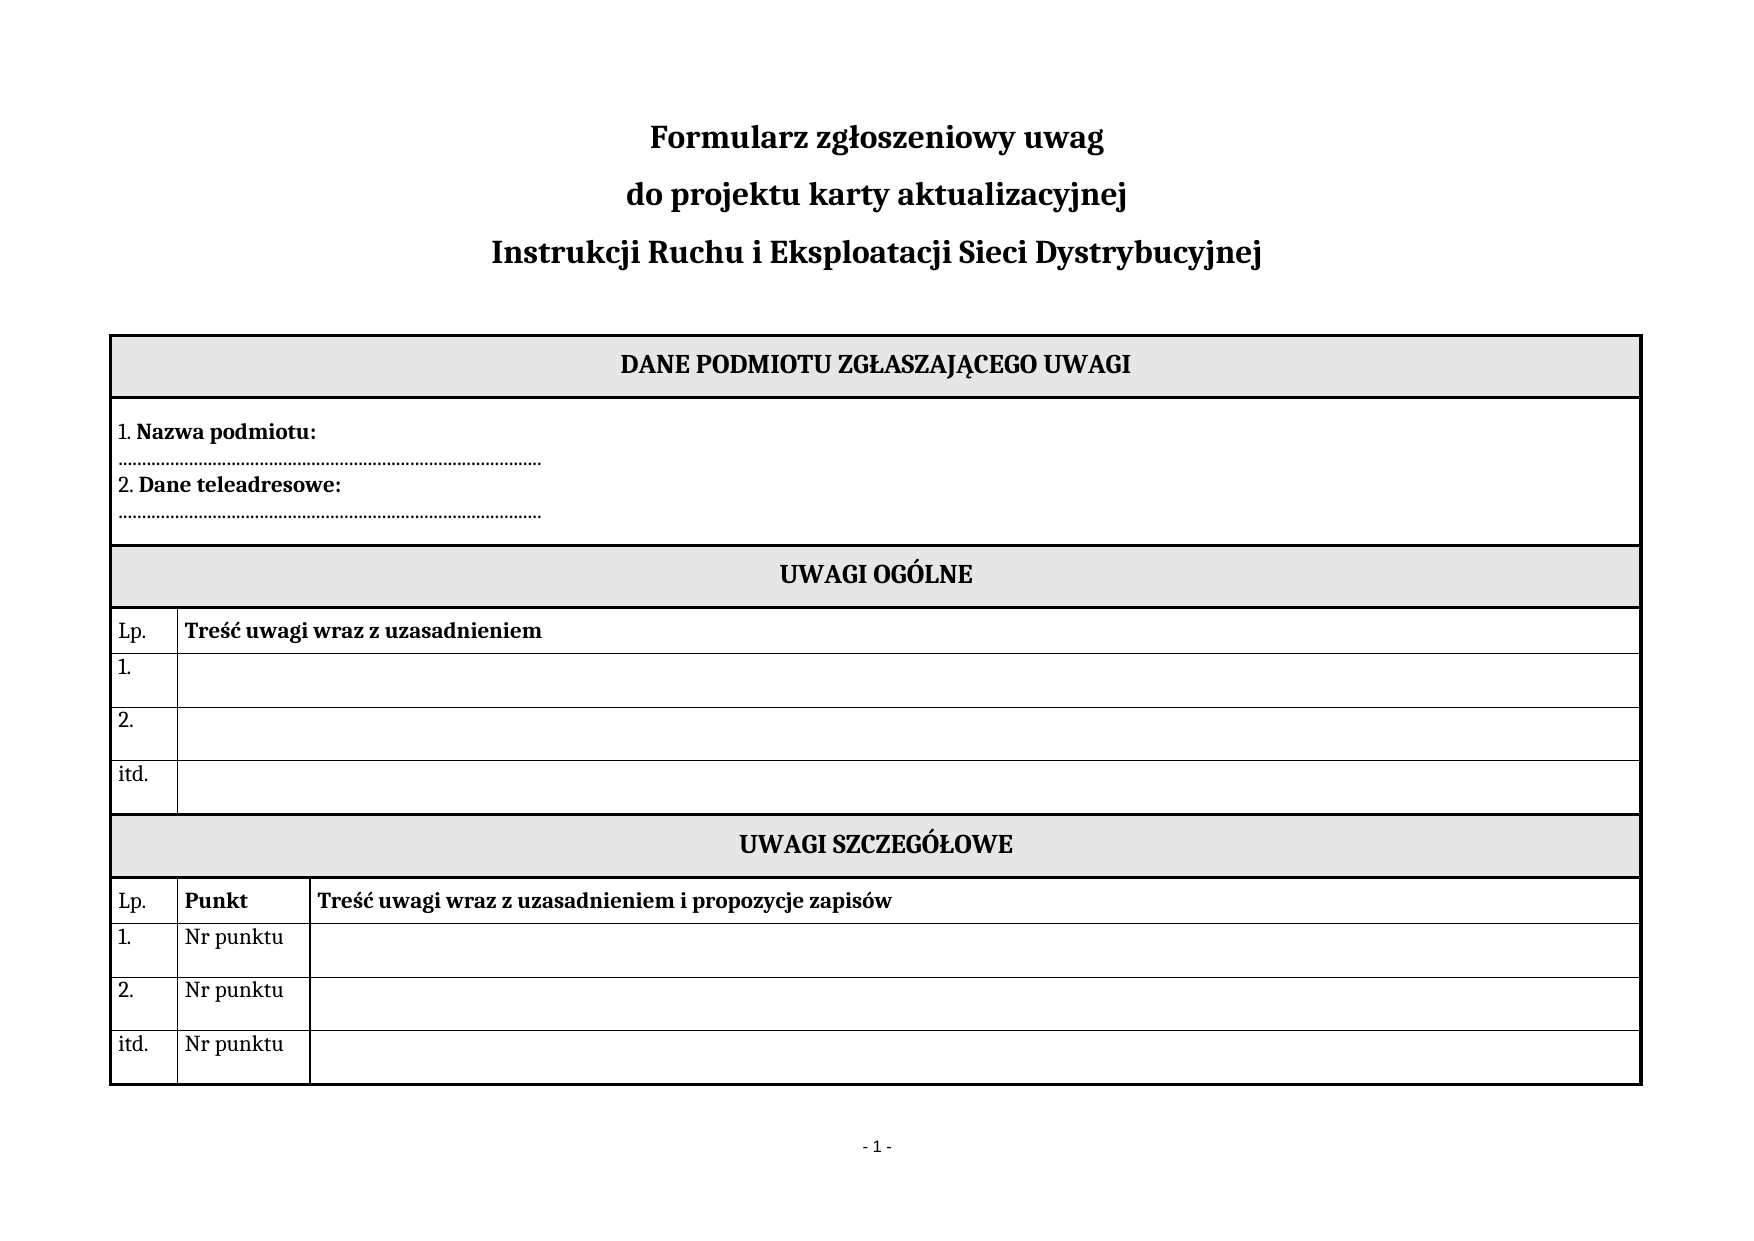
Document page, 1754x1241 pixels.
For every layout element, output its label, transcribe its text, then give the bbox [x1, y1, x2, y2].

table_cell Punkt [178, 879, 309, 923]
table_cell 1. Nazwa podmiotu: .......................................................................................... 2. Dane teleadresowe: .......................................................................................... [112, 399, 1639, 544]
table_cell Treść uwagi wraz z uzasadnieniem [178, 609, 1639, 653]
table_cell UWAGI OGÓLNE [112, 547, 1639, 606]
text Formularz zgłoszeniowy uwag do projektu karty aktualizacyjnej [118, 118, 1636, 214]
table_cell [311, 924, 1639, 977]
table_cell [311, 978, 1639, 1030]
table_cell 1. [112, 924, 177, 977]
table_cell Treść uwagi wraz z uzasadnieniem i propozycje zapisów [311, 879, 1639, 923]
table_cell 2. [112, 978, 177, 1030]
table_cell Nr punktu [178, 924, 309, 977]
table_cell Nr punktu [178, 1031, 309, 1083]
table_cell 1. [112, 654, 177, 707]
table_cell Lp. [112, 879, 177, 923]
table_cell Lp. [112, 609, 177, 653]
table_cell itd. [112, 761, 177, 813]
table_cell 2. [112, 708, 177, 760]
table_cell itd. [112, 1031, 177, 1083]
text Instrukcji Ruchu i Eksploatacji Sieci Dystrybucyjnej [118, 233, 1636, 318]
table_cell [178, 708, 1639, 760]
table_cell [178, 761, 1639, 813]
table_cell Nr punktu [178, 978, 309, 1030]
table_cell [311, 1031, 1639, 1083]
table_cell UWAGI SZCZEGÓŁOWE [112, 816, 1639, 876]
table_header DANE PODMIOTU ZGŁASZAJĄCEGO UWAGI [112, 337, 1639, 396]
table_cell [178, 654, 1639, 707]
